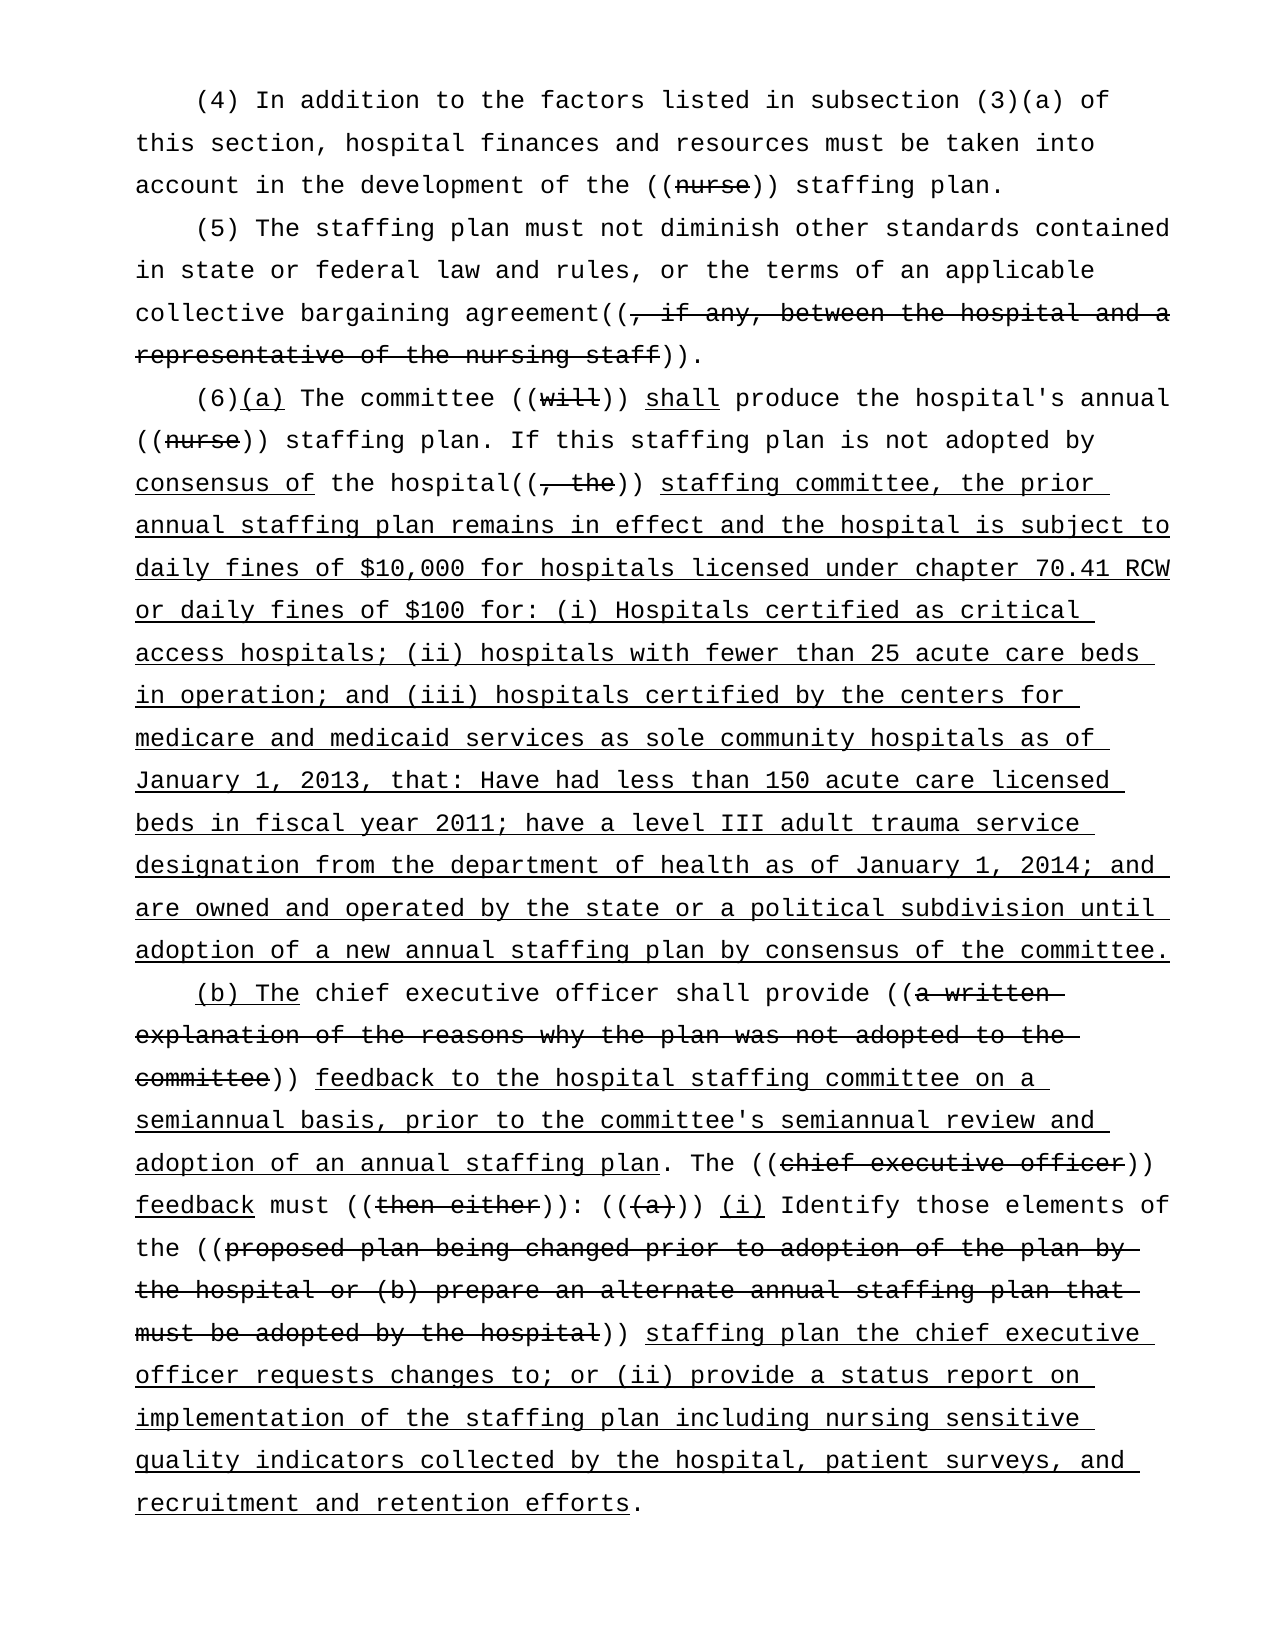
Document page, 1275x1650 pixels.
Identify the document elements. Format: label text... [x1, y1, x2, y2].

text (b) The chief executive officer shall provide ((a written explanation of the reasons why the plan was not adopted to the committee)) feedback to the hospital staffing committee on a semiannual basis, prior to the committee's semiannual review and adoption of an annual staffing plan. The ((chief executive officer)) feedback must ((then either)): (((a))) (i) Identify those elements of the ((proposed plan being changed prior to adoption of the plan by the hospital or (b) prepare an alternate annual staffing plan that must be adopted by the hospital)) staffing plan the chief executive officer requests changes to; or (ii) provide a status report on implementation of the staffing plan including nursing sensitive quality indicators collected by the hospital, patient surveys, and recruitment and retention efforts. [135, 967, 1170, 1520]
text (6)(a) The committee ((will)) shall produce the hospital's annual ((nurse)) staffing plan. If this staffing plan is not adopted by consensus of the hospital((, the)) staffing committee, the prior annual staffing plan remains in effect and the hospital is subject to daily fines of $10,000 for hospitals licensed under chapter 70.41 RCW or daily fines of $100 for: (i) Hospitals certified as critical access hospitals; (ii) hospitals with fewer than 25 acute care beds in operation; and (iii) hospitals certified by the centers for medicare and medicaid services as sole community hospitals as of January 1, 2013, that: Have had less than 150 acute care licensed beds in fiscal year 2011; have a level III adult trauma service designation from the department of health as of January 1, 2014; and are owned and operated by the state or a political subdivision until adoption of a new annual staffing plan by consensus of the committee. [135, 372, 1170, 536]
text (5) The staffing plan must not diminish other standards contained in state or federal law and rules, or the terms of an applicable collective bargaining agreement((, if any, between the hospital and a representative of the nursing staff)). [135, 202, 1170, 372]
text (4) In addition to the factors listed in subsection (3)(a) of this section, hospital finances and resources must be taken into account in the development of the ((nurse)) staffing plan. [135, 75, 1170, 202]
text (6)(a) The committee ((will)) shall produce the hospital's annual ((nurse)) staffing plan. If this staffing plan is not adopted by consensus of the hospital((, the)) staffing committee, the prior annual staffing plan remains in effect and the hospital is subject to daily fines of $10,000 for hospitals licensed under chapter 70.41 RCW or daily fines of $100 for: (i) Hospitals certified as critical access hospitals; (ii) hospitals with fewer than 25 acute care beds in operation; and (iii) hospitals certified by the centers for medicare and medicaid services as sole community hospitals as of January 1, 2013, that: Have had less than 150 acute care licensed beds in fiscal year 2011; have a level III adult trauma service designation from the department of health as of January 1, 2014; and are owned and operated by the state or a political subdivision until adoption of a new annual staffing plan by consensus of the committee. [135, 580, 1170, 876]
